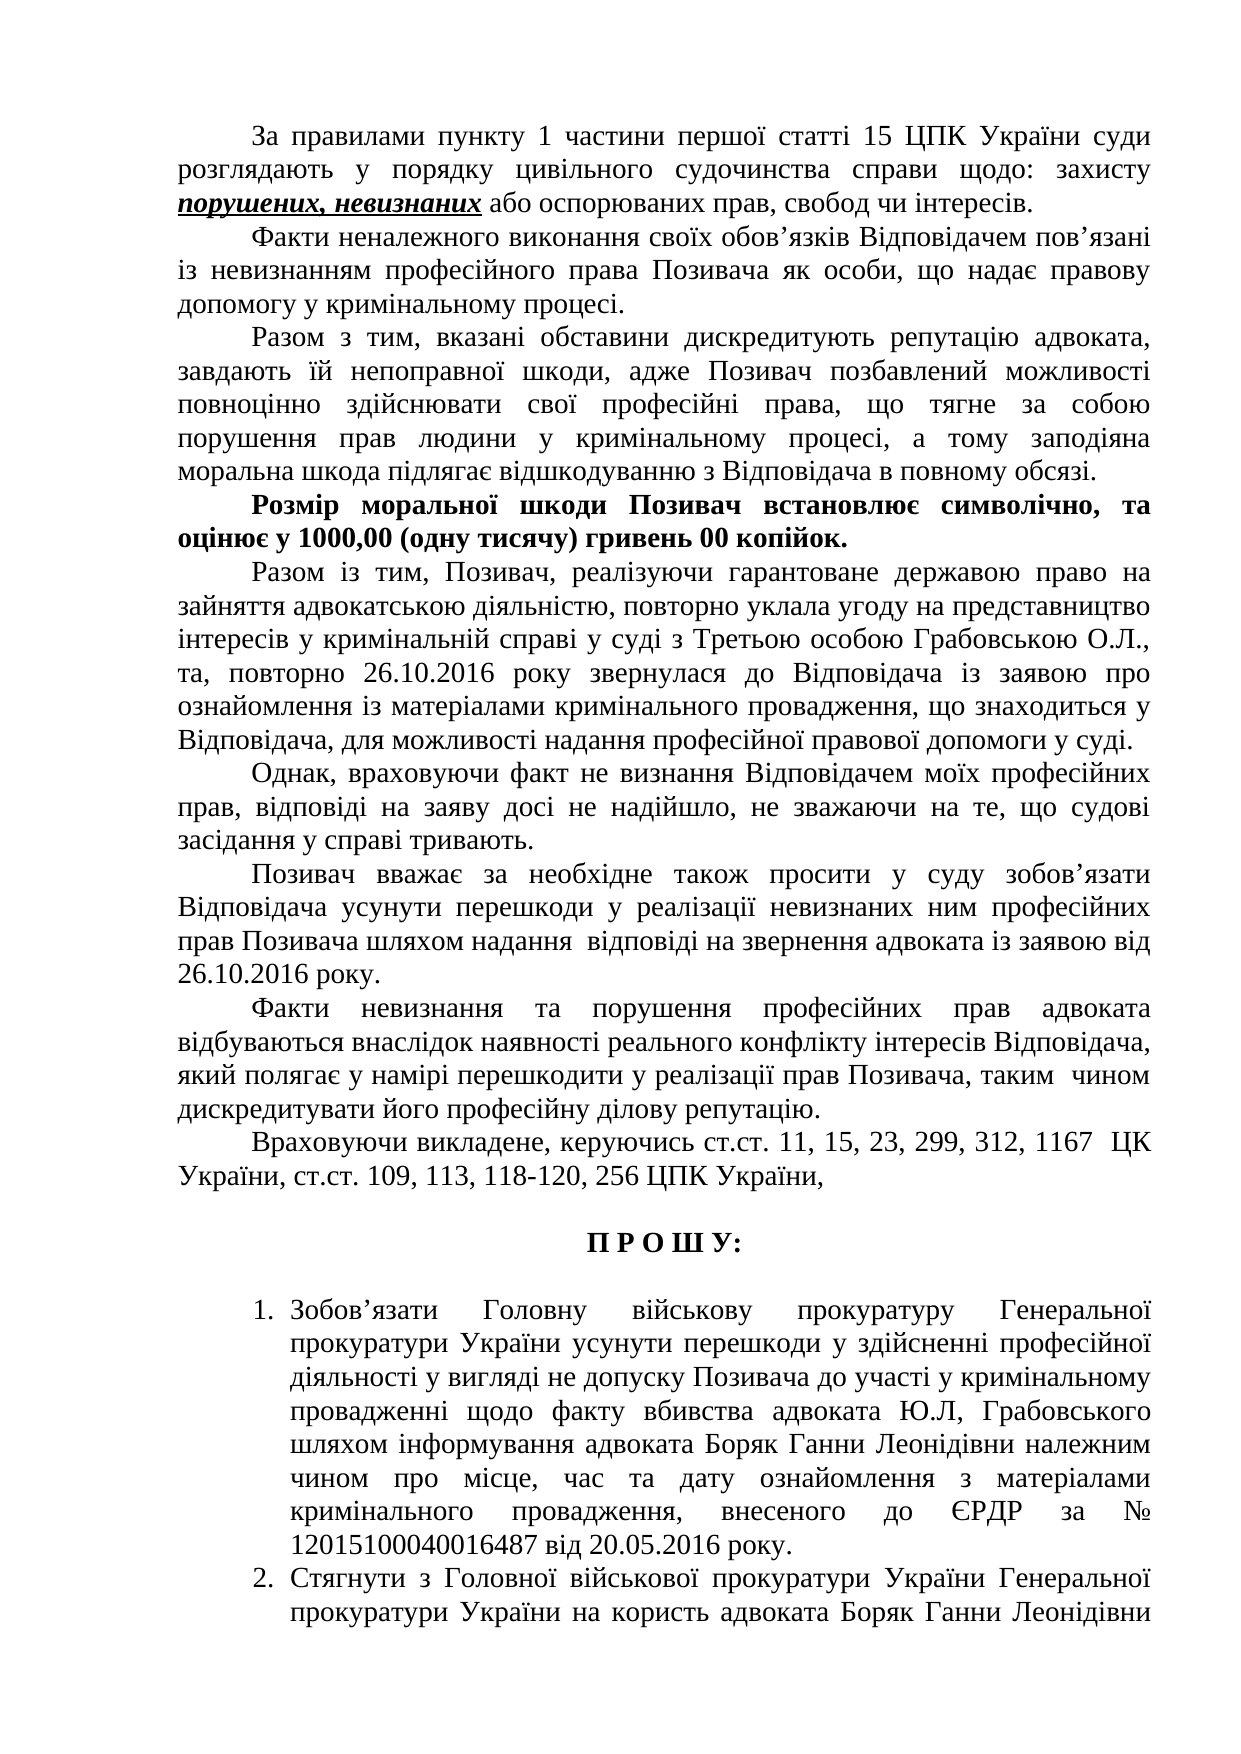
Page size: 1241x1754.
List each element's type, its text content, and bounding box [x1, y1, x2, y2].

text За правилами пункту 1 частини першої статті 15 ЦПК України суди розглядають у порядку цивільного судочинства справи щодо: захисту порушених, невизнаних або оспорюваних прав, свобод чи інтересів. [177, 118, 1152, 219]
text Враховуючи викладене, керуючись ст.ст. 11, 15, 23, 299, 312, 1167 ЦК України, ст.ст. 109, 113, 118-120, 256 ЦПК України, [177, 1124, 1152, 1191]
text Разом із тим, Позивач, реалізуючи гарантоване державою право на зайняття адвокатською діяльністю, повторно уклала угоду на представництво інтересів у кримінальній справі у суді з Третьою особою Грабовською О.Л., та, повторно 26.10.2016 року звернулася до Відповідача із заявою про ознайомлення із матеріалами кримінального провадження, що знаходиться у Відповідача, для можливості надання професійної правової допомоги у суді. [177, 554, 1152, 755]
text Факти неналежного виконання своїх обов’язків Відповідачем пов’язані із невизнанням професійного права Позивача як особи, що надає правову допомогу у кримінальному процесі. [177, 219, 1152, 319]
text Факти невизнання та порушення професійних прав адвоката відбуваються внаслідок наявності реального конфлікту інтересів Відповідача, який полягає у намірі перешкодити у реалізації прав Позивача, таким чином дискредитувати його професійну ділову репутацію. [177, 990, 1152, 1124]
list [252, 1560, 1152, 1627]
text Однак, враховуючи факт не визнання Відповідачем моїх професійних прав, відповіді на заяву досі не надійшло, не зважаючи на те, що судові засідання у справі тривають. [177, 755, 1152, 856]
text Розмір моральної шкоди Позивач встановлює символічно, та оцінює у 1000,00 (одну тисячу) гривень 00 копійок. [177, 487, 1152, 554]
list Зобов’язати Головну військову прокуратуру Генеральної прокуратури України усунути перешкоди у здійсненні професійної діяльності у вигляді не допуску Позивача до участі у кримінальному провадженні щодо факту вбивства адвоката Ю.Л, Грабовського шляхом інформування адвоката Боряк Ганни Леонідівни належним чином про місце, час та дату ознайомлення з матеріалами кримінального провадження, внесеного до ЄРДР за № 12015100040016487 від 20.05.2016 року. [252, 1292, 1152, 1560]
text Позивач вважає за необхідне також просити у суду зобов’язати Відповідача усунути перешкоди у реалізації невизнаних ним професійних прав Позивача шляхом надання відповіді на звернення адвоката із заявою від 26.10.2016 року. [177, 856, 1152, 990]
text Разом з тим, вказані обставини дискредитують репутацію адвоката, завдають їй непоправної шкоди, адже Позивач позбавлений можливості повноцінно здійснювати свої професійні права, що тягне за собою порушення прав людини у кримінальному процесі, а тому заподіяна моральна шкода підлягає відшкодуванню з Відповідача в повному обсязі. [177, 319, 1152, 487]
text П Р О Ш У: [177, 1225, 1152, 1258]
